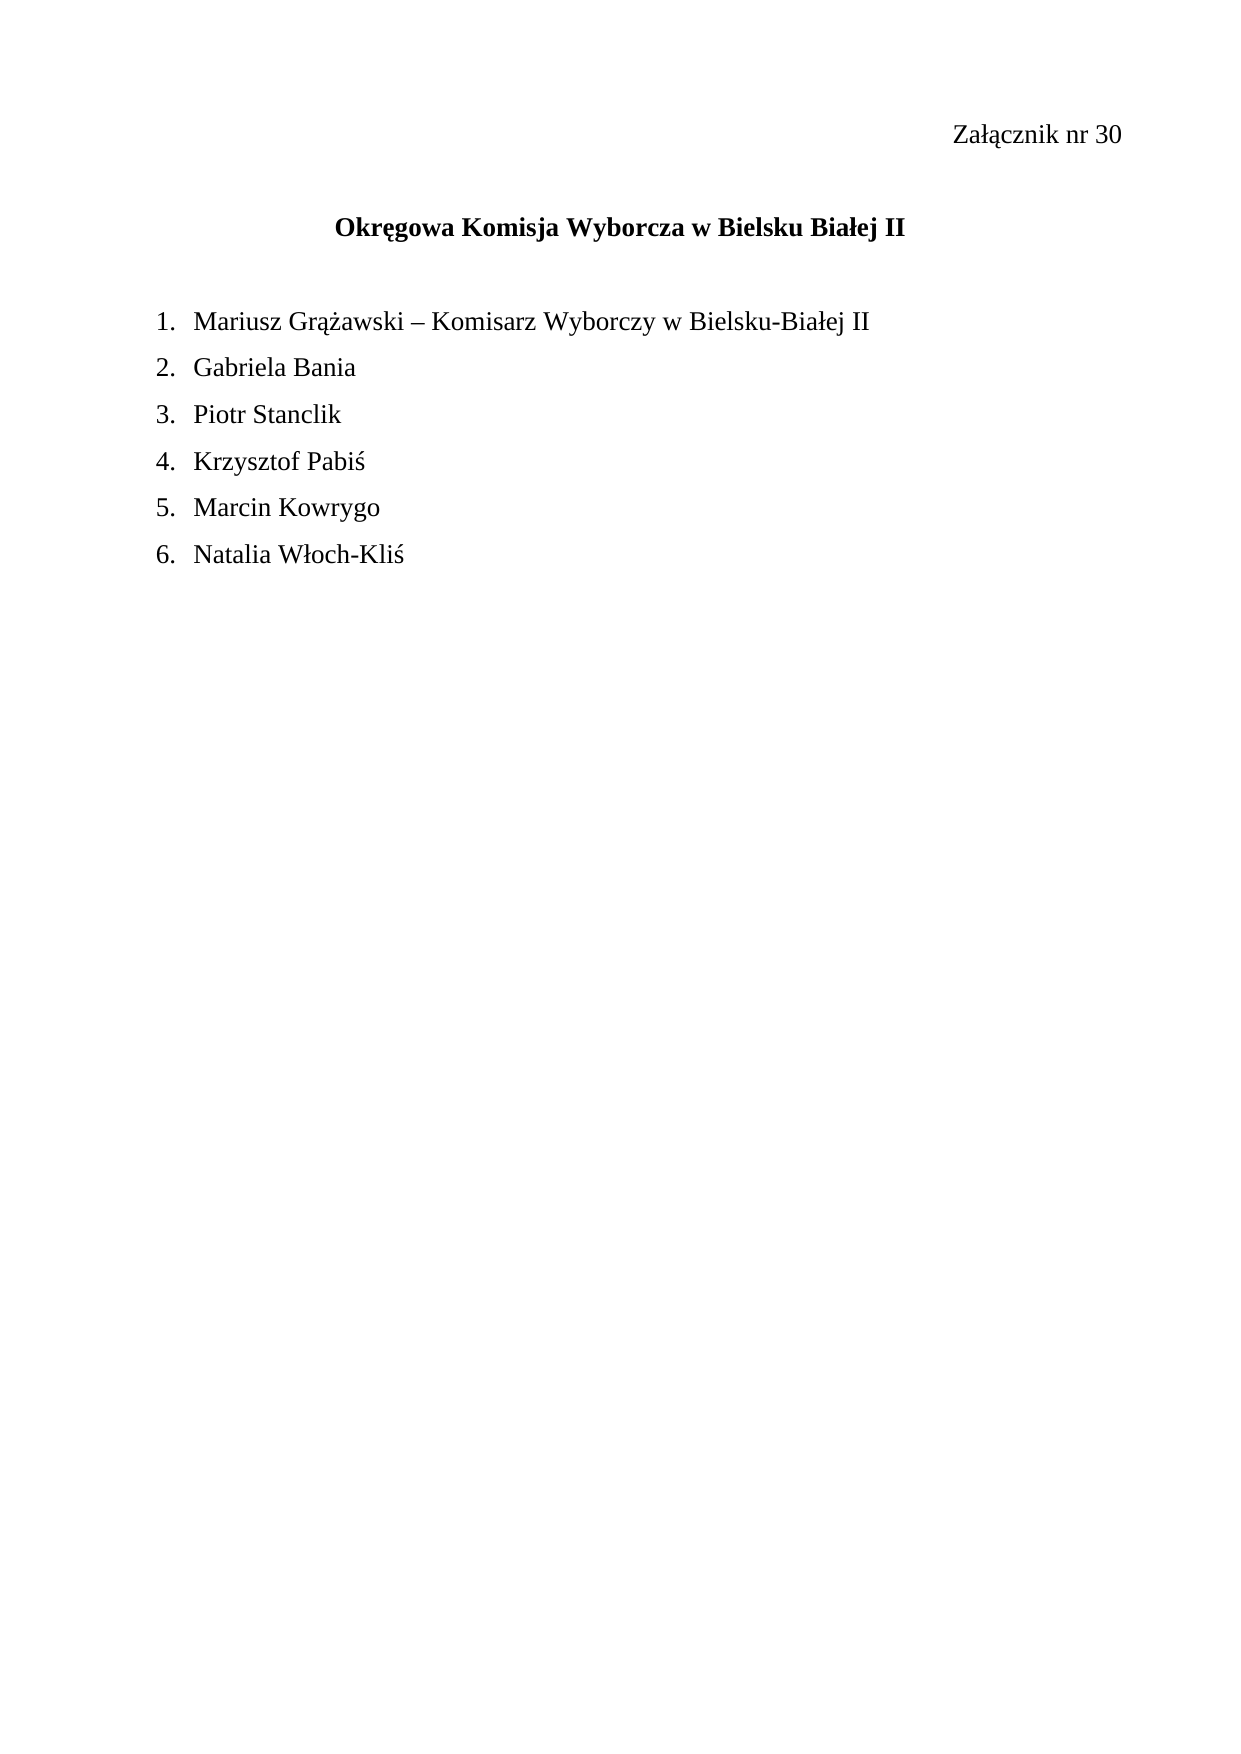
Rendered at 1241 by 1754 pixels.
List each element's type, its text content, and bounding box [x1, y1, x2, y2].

list Gabriela Bania [156, 351, 1122, 383]
text Okręgowa Komisja Wyborcza w Bielsku Białej II [118, 211, 1122, 243]
list Piotr Stanclik [156, 398, 1122, 429]
list Marcin Kowrygo [156, 491, 1122, 523]
list Mariusz Grążawski – Komisarz Wyborczy w Bielsku-Białej II [156, 305, 1122, 336]
text Załącznik nr 30 [118, 118, 1122, 149]
list Natalia Włoch-Kliś [156, 538, 1122, 569]
list Krzysztof Pabiś [156, 445, 1122, 476]
